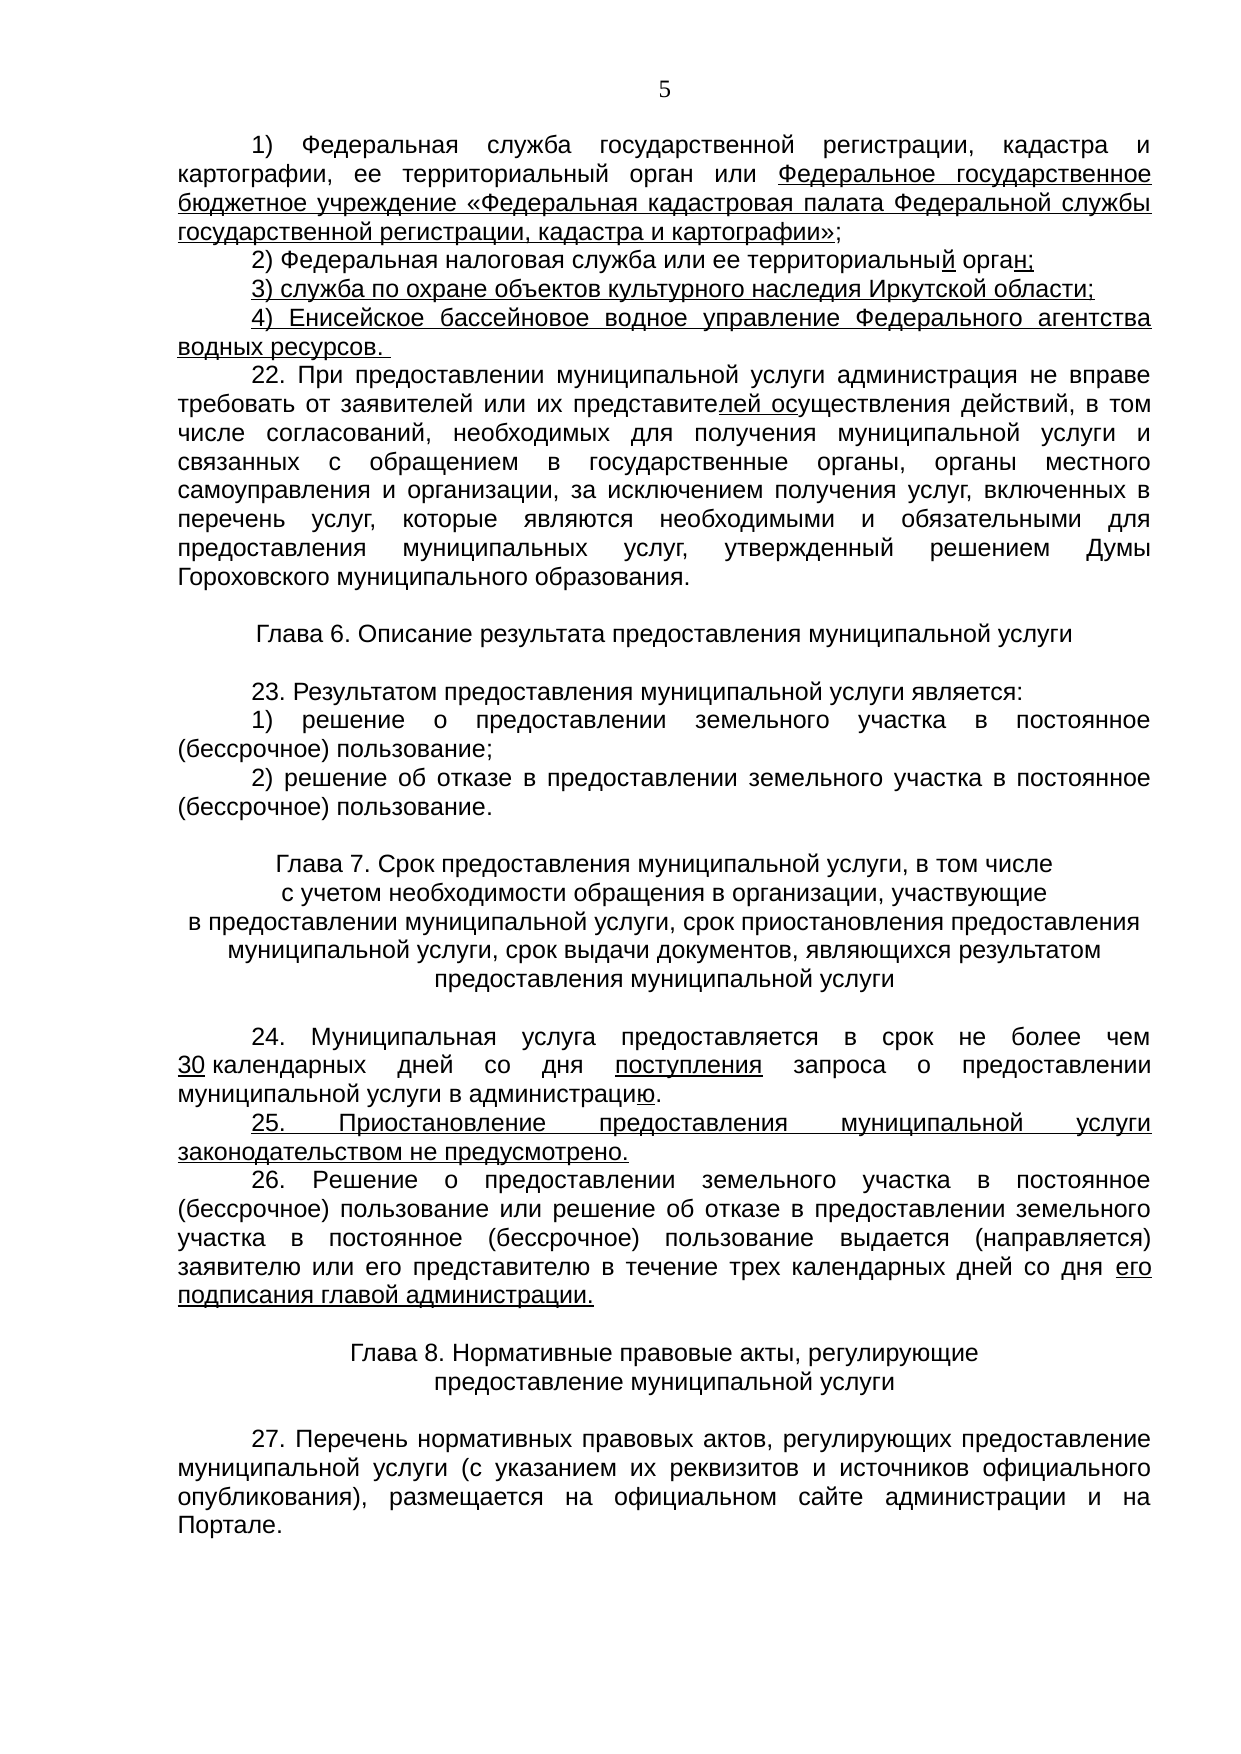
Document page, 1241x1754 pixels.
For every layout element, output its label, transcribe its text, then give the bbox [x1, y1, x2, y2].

text 2) решение об отказе в предоставлении земельного участка в постоянное (бессрочное) пользование. [177, 763, 1152, 821]
text 23. Результатом предоставления муниципальной услуги является: [177, 677, 1152, 706]
text 26. Решение о предоставлении земельного участка в постоянное (бессрочное) пользование или решение об отказе в предоставлении земельного участка в постоянное (бессрочное) пользование выдается (направляется) заявителю или его представителю в течение трех календарных дней со дня его подписания главой администрации. [177, 1166, 1152, 1309]
text Глава 6. Описание результата предоставления муниципальной услуги [177, 619, 1152, 648]
text 3) служба по охране объектов культурного наследия Иркутской области; [177, 274, 1152, 303]
text 24. Муниципальная услуга предоставляется в срок не более чем 30 календарных дней со дня поступления запроса о предоставлении муниципальной услуги в администрацию. [177, 1022, 1152, 1108]
text 1) решение о предоставлении земельного участка в постоянное (бессрочное) пользование; [177, 706, 1152, 763]
text 27. Перечень нормативных правовых актов, регулирующих предоставление муниципальной услуги (с указанием их реквизитов и источников официального опубликования), размещается на официальном сайте администрации и на Портале. [177, 1424, 1152, 1539]
text Глава 7. Срок предоставления муниципальной услуги, в том числе с учетом необходимости обращения в организации, участвующие в предоставлении муниципальной услуги, срок приостановления предоставления муниципальной услуги, срок выдачи документов, являющихся результатом предоставления муниципальной услуги [177, 849, 1152, 993]
text 25. Приостановление предоставления муниципальной услуги законодательством не предусмотрено. [177, 1108, 1152, 1166]
text 1) Федеральная служба государственной регистрации, кадастра и картографии, ее территориальный орган или Федеральное государственное бюджетное учреждение «Федеральная кадастровая палата Федеральной службы государственной регистрации, кадастра и картографии»; [177, 131, 1152, 213]
text 4) Енисейское бассейновое водное управление Федерального агентства водных ресурсов. [177, 303, 1152, 361]
text Глава 8. Нормативные правовые акты, регулирующие предоставление муниципальной услуги [177, 1338, 1152, 1396]
text 1) Федеральная служба государственной регистрации, кадастра и картографии, ее территориальный орган или Федеральное государственное бюджетное учреждение «Федеральная кадастровая палата Федеральной службы государственной регистрации, кадастра и картографии»; [177, 214, 1152, 246]
text 2) Федеральная налоговая служба или ее территориальный орган; [177, 246, 1152, 274]
text 22. При предоставлении муниципальной услуги администрация не вправе требовать от заявителей или их представителей осуществления действий, в том числе согласований, необходимых для получения муниципальной услуги и связанных с обращением в государственные органы, органы местного самоуправления и организации, за исключением получения услуг, включенных в перечень услуг, которые являются необходимыми и обязательными для предоставления муниципальных услуг, утвержденный решением Думы Гороховского муниципального образования. [177, 361, 1152, 591]
